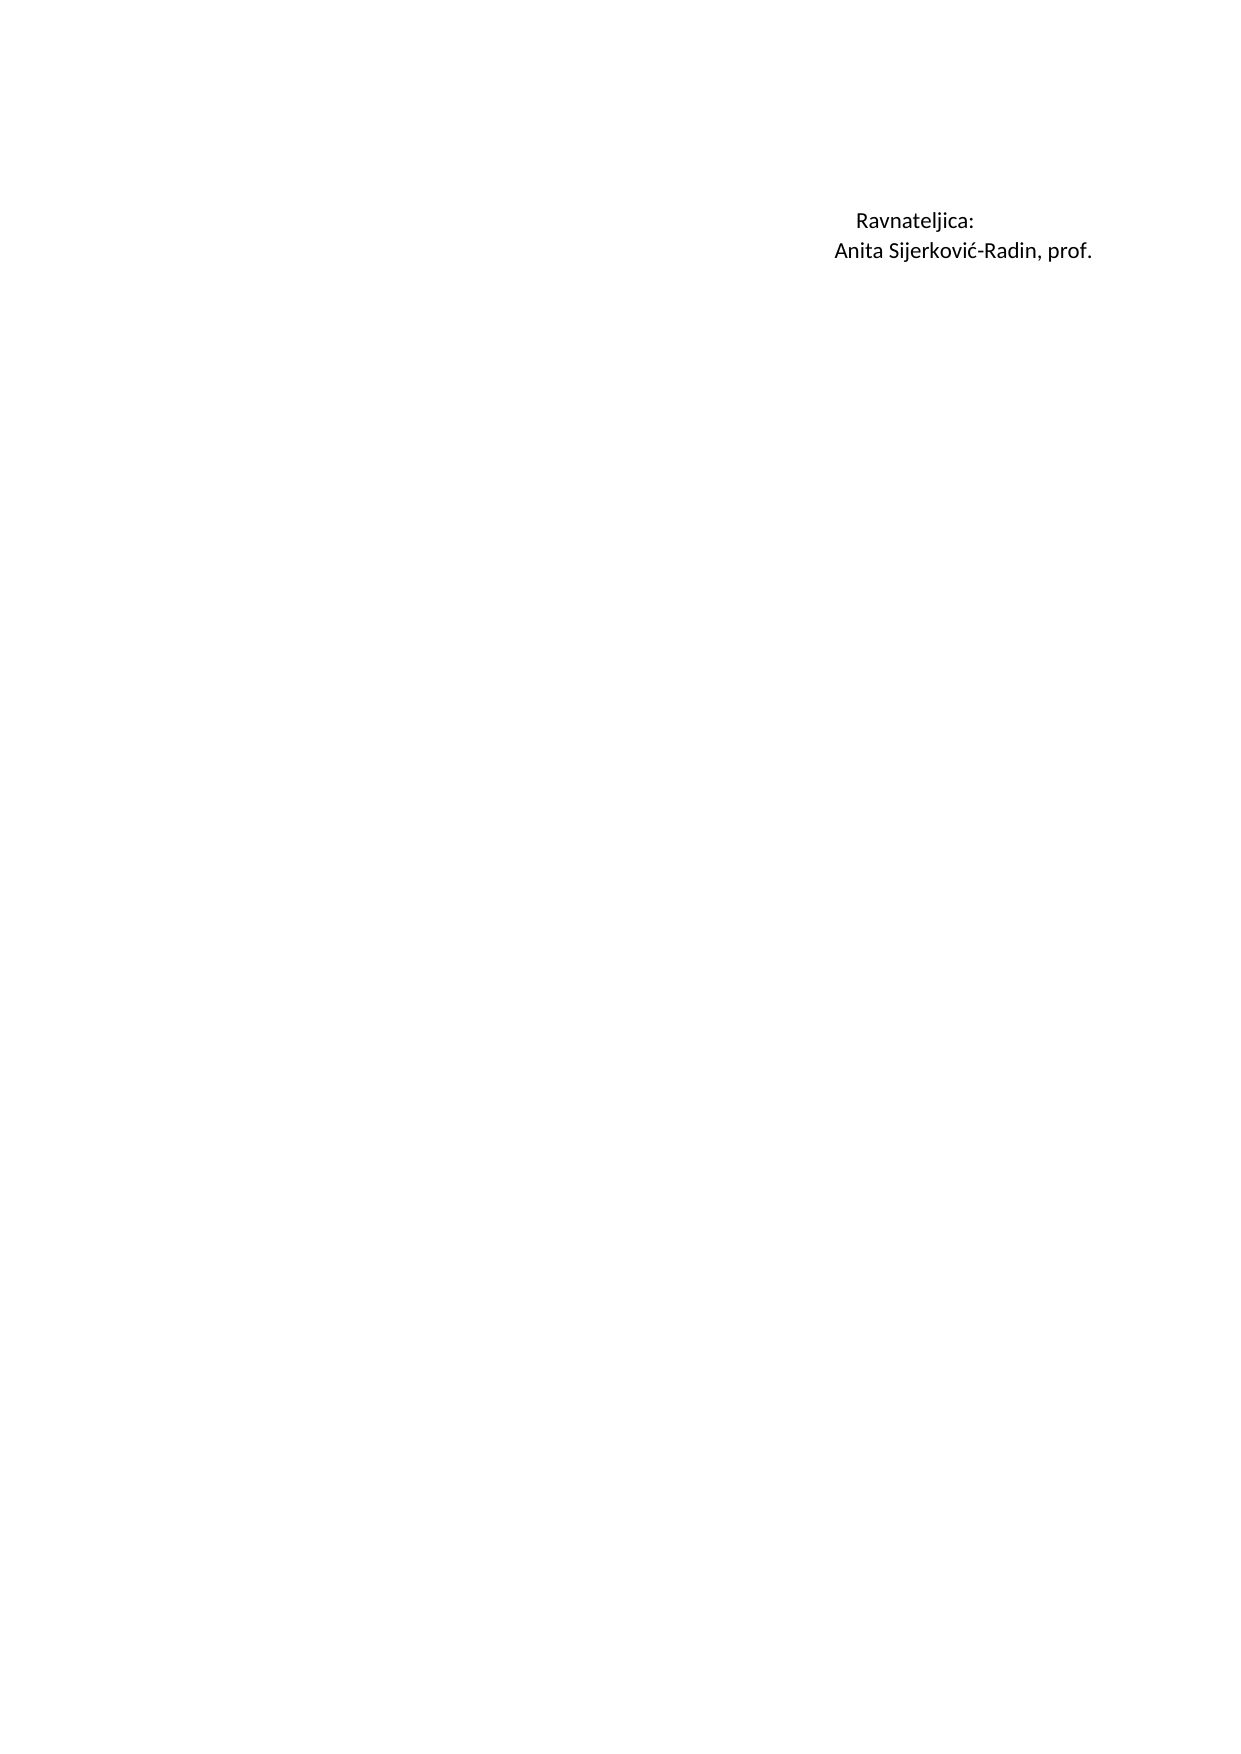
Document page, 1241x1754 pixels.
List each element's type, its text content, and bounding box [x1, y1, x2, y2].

text Ravnateljica: [148, 206, 1093, 234]
text Anita Sijerković-Radin, prof. [148, 236, 1093, 264]
